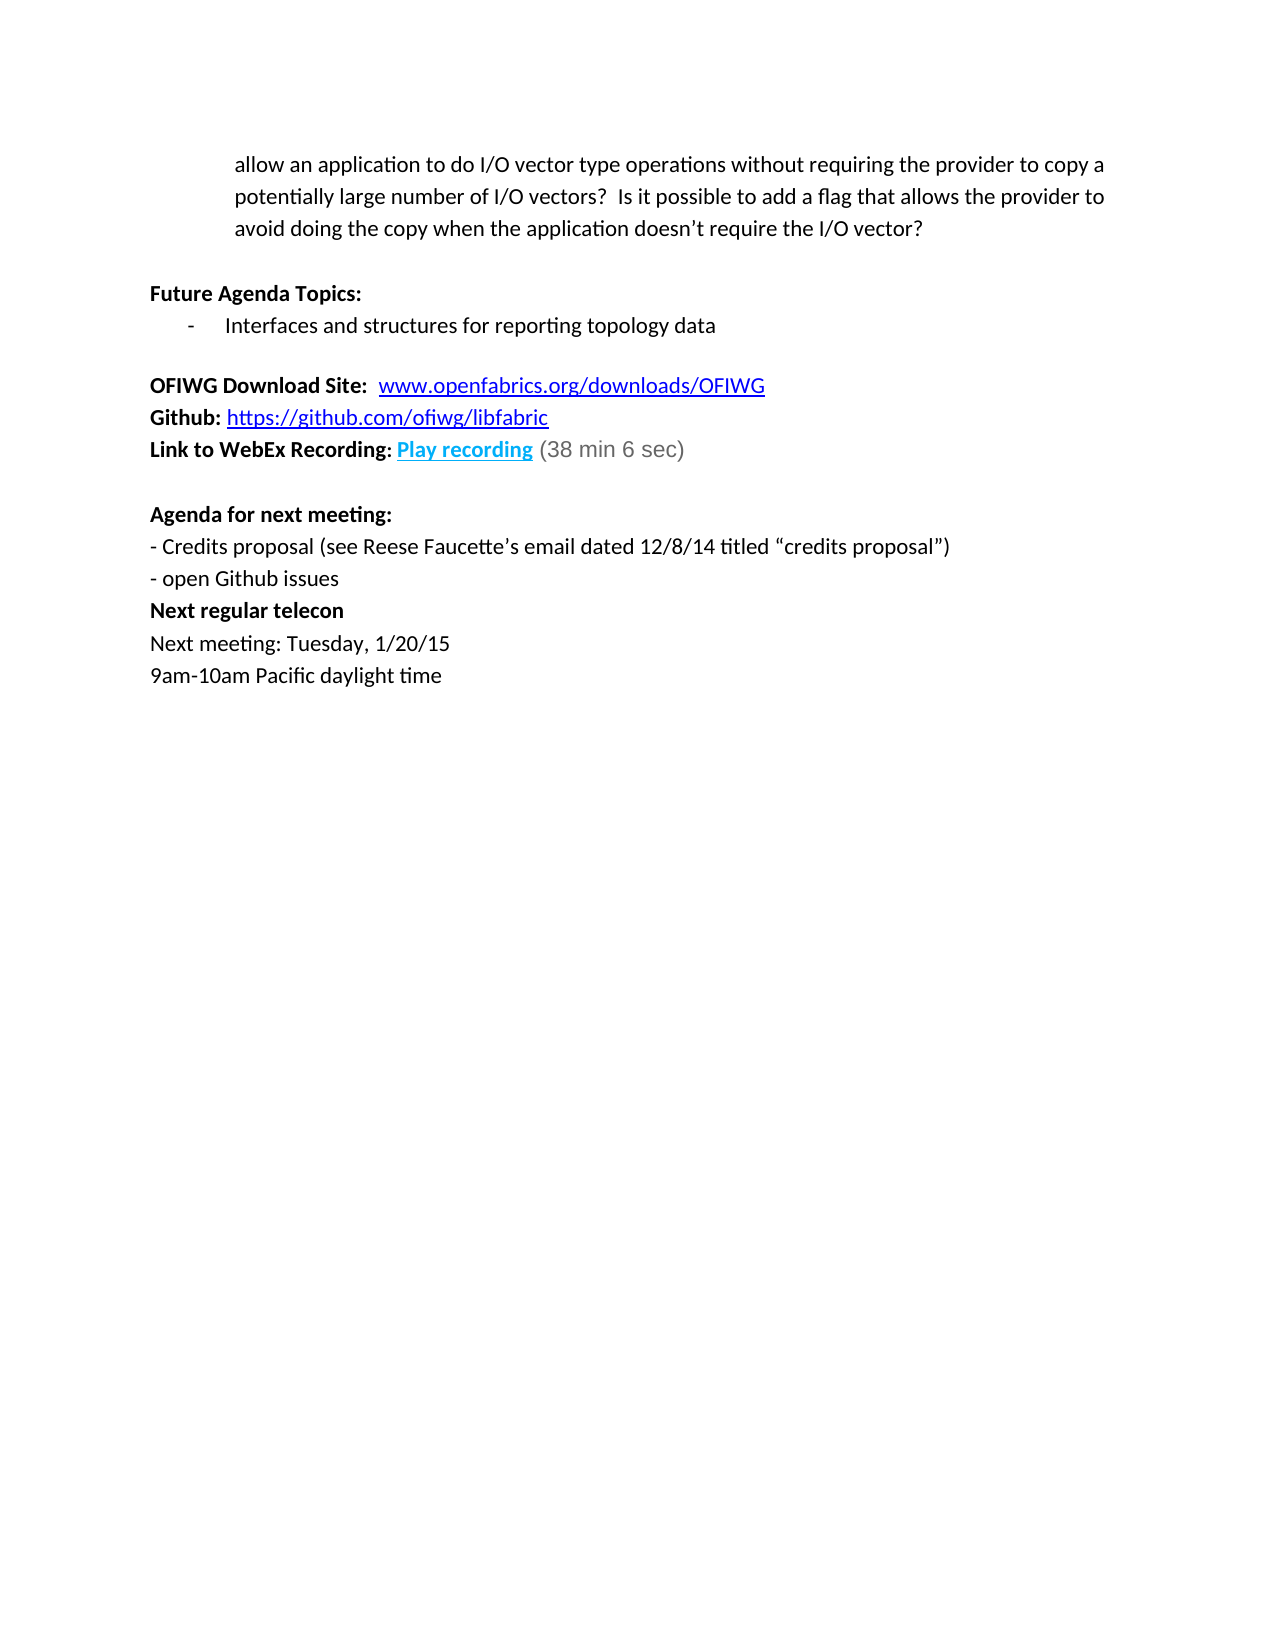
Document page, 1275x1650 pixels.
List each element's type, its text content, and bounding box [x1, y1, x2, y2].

text Next regular telecon [150, 596, 1125, 624]
text Link to WebEx Recording: Play recording (38 min 6 sec) [150, 436, 1125, 463]
list Interfaces and structures for reporting topology data [187, 311, 1125, 339]
text Next meeting: Tuesday, 1/20/15 [150, 629, 1125, 657]
text Future Agenda Topics: [150, 279, 1125, 307]
text - Credits proposal (see Reese Faucette’s email dated 12/8/14 titled “credits proposal”) [150, 532, 1125, 560]
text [225, 150, 1125, 242]
text - open Github issues [150, 564, 1125, 592]
text 9am-10am Pacific daylight time [150, 661, 1125, 689]
text Github: https://github.com/ofiwg/libfabric [150, 403, 1125, 431]
text Agenda for next meeting: [150, 500, 1125, 528]
text OFIWG Download Site: www.openfabrics.org/downloads/OFIWG [150, 371, 1125, 399]
